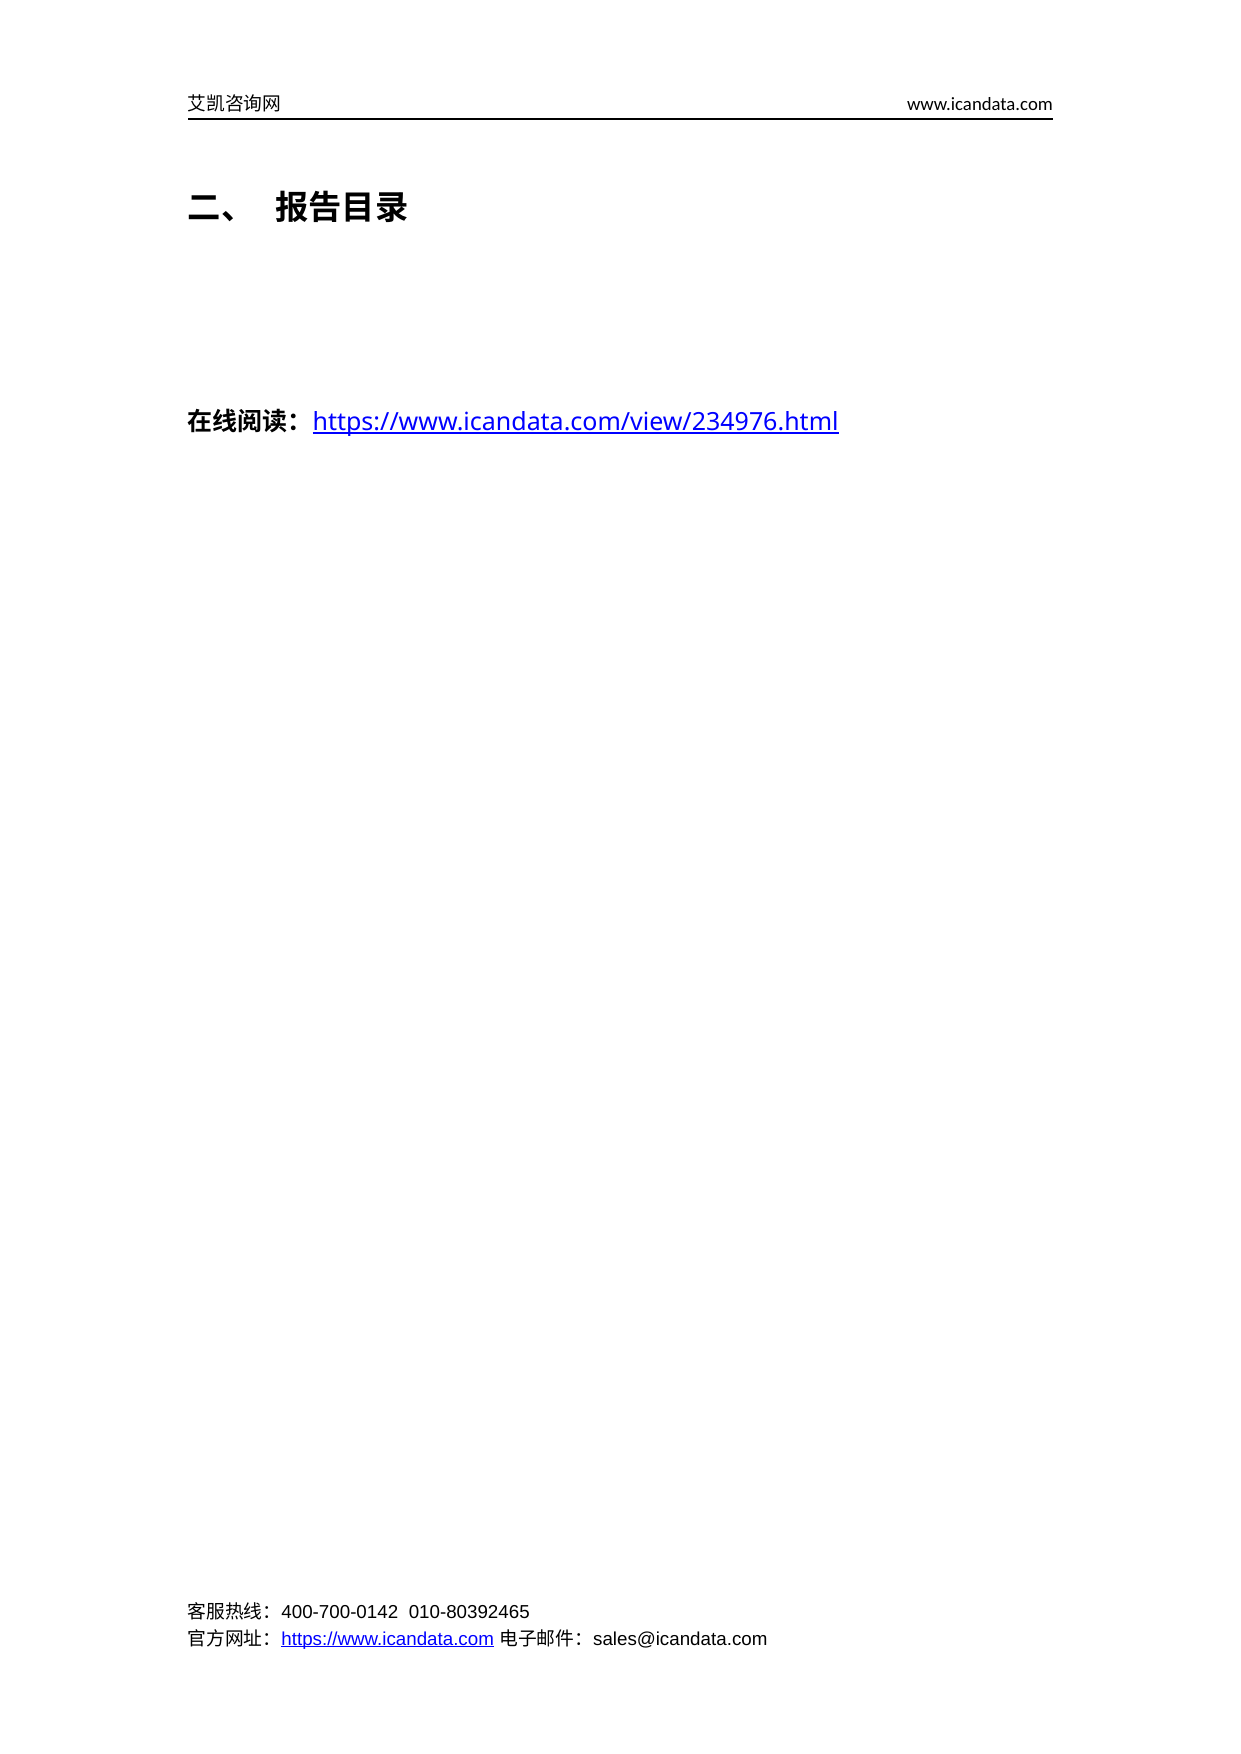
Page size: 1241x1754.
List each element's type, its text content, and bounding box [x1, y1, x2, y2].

subtitle 报告目录 [187, 172, 1053, 237]
text 在线阅读：https://www.icandata.com/view/234976.html [187, 387, 1053, 452]
